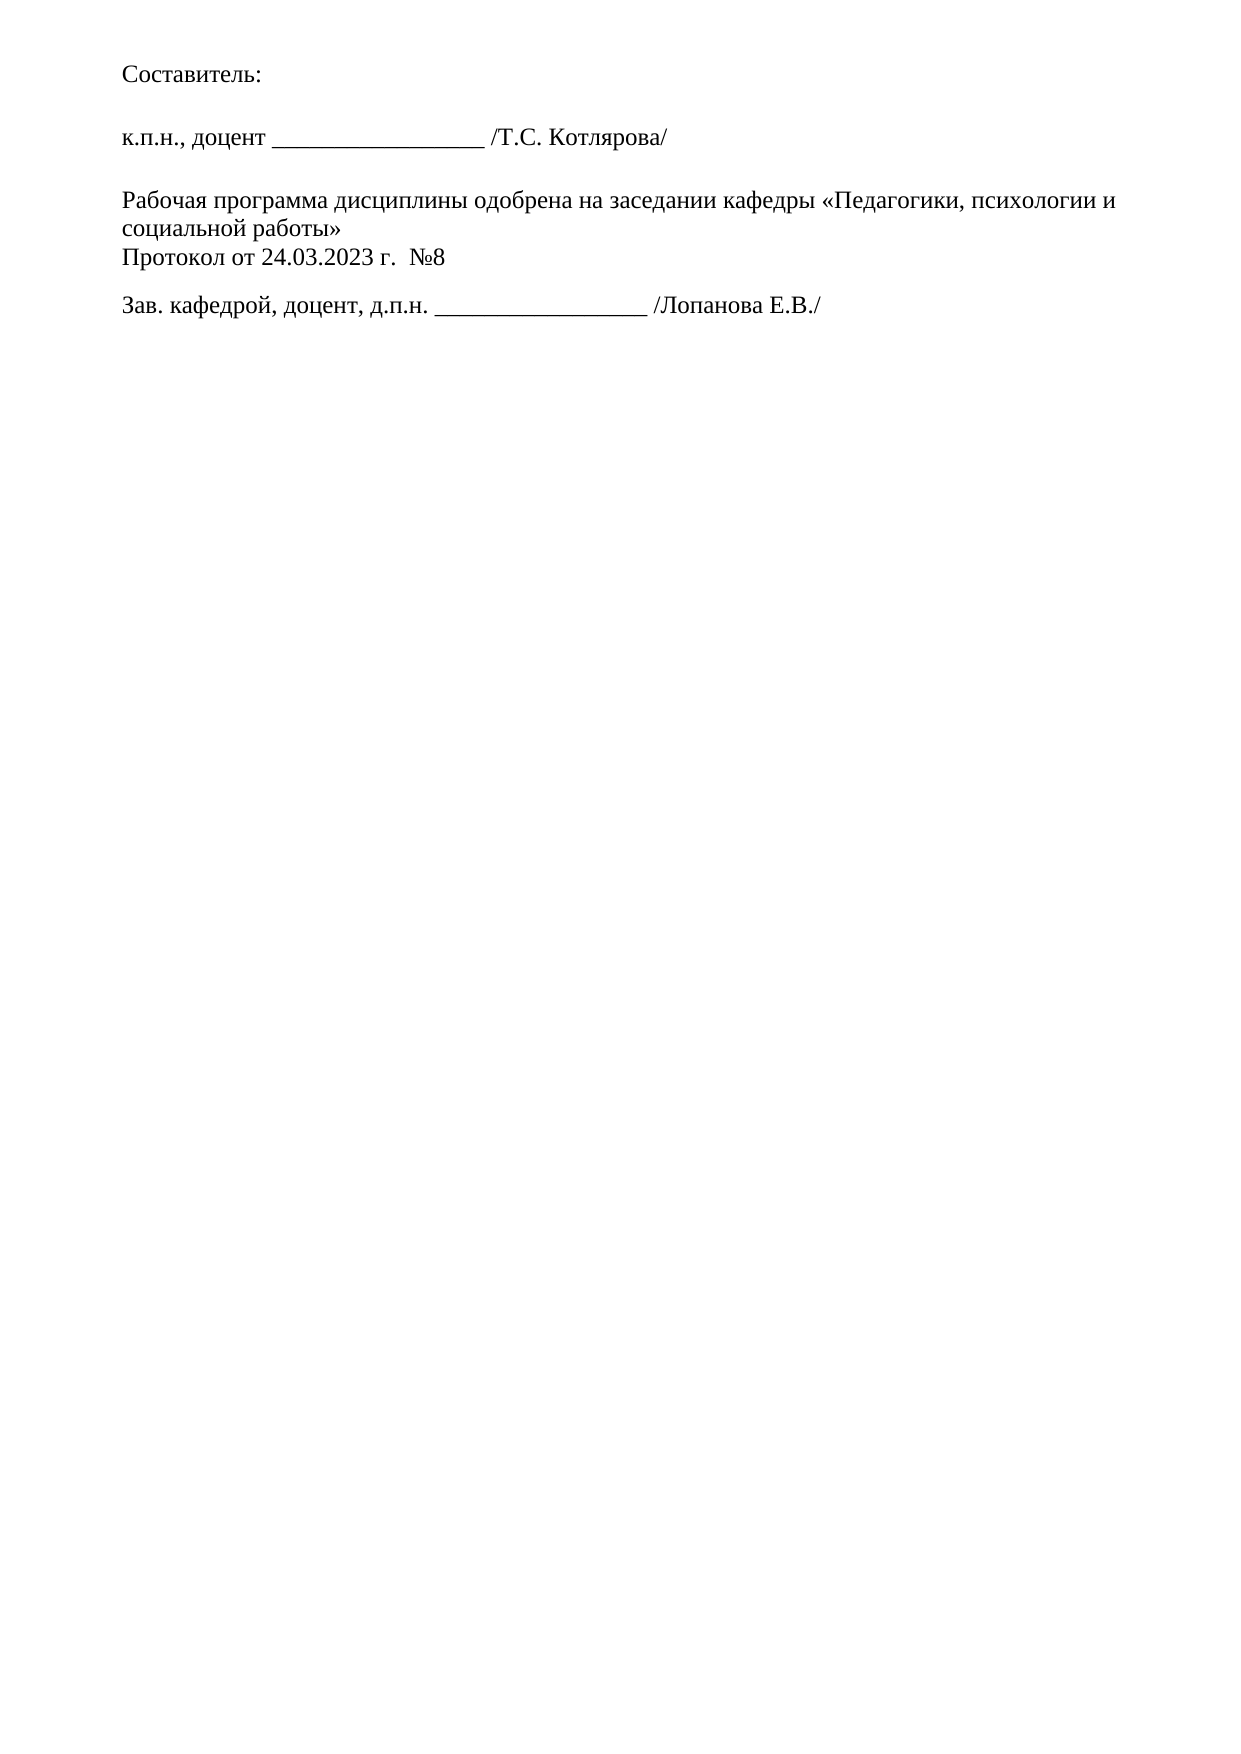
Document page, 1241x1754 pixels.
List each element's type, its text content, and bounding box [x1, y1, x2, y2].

table_header Составитель: к.п.н., доцент _________________ /Т.С. Котлярова/ Рабочая программа дисциплины одобрена на заседании кафедры «Педагогики, психологии и социальной работы» Протокол от 24.03.2023 г. №8 [118, 59, 1240, 291]
table_cell Зав. кафедрой, доцент, д.п.н. _________________ /Лопанова Е.В./ [118, 291, 1240, 319]
